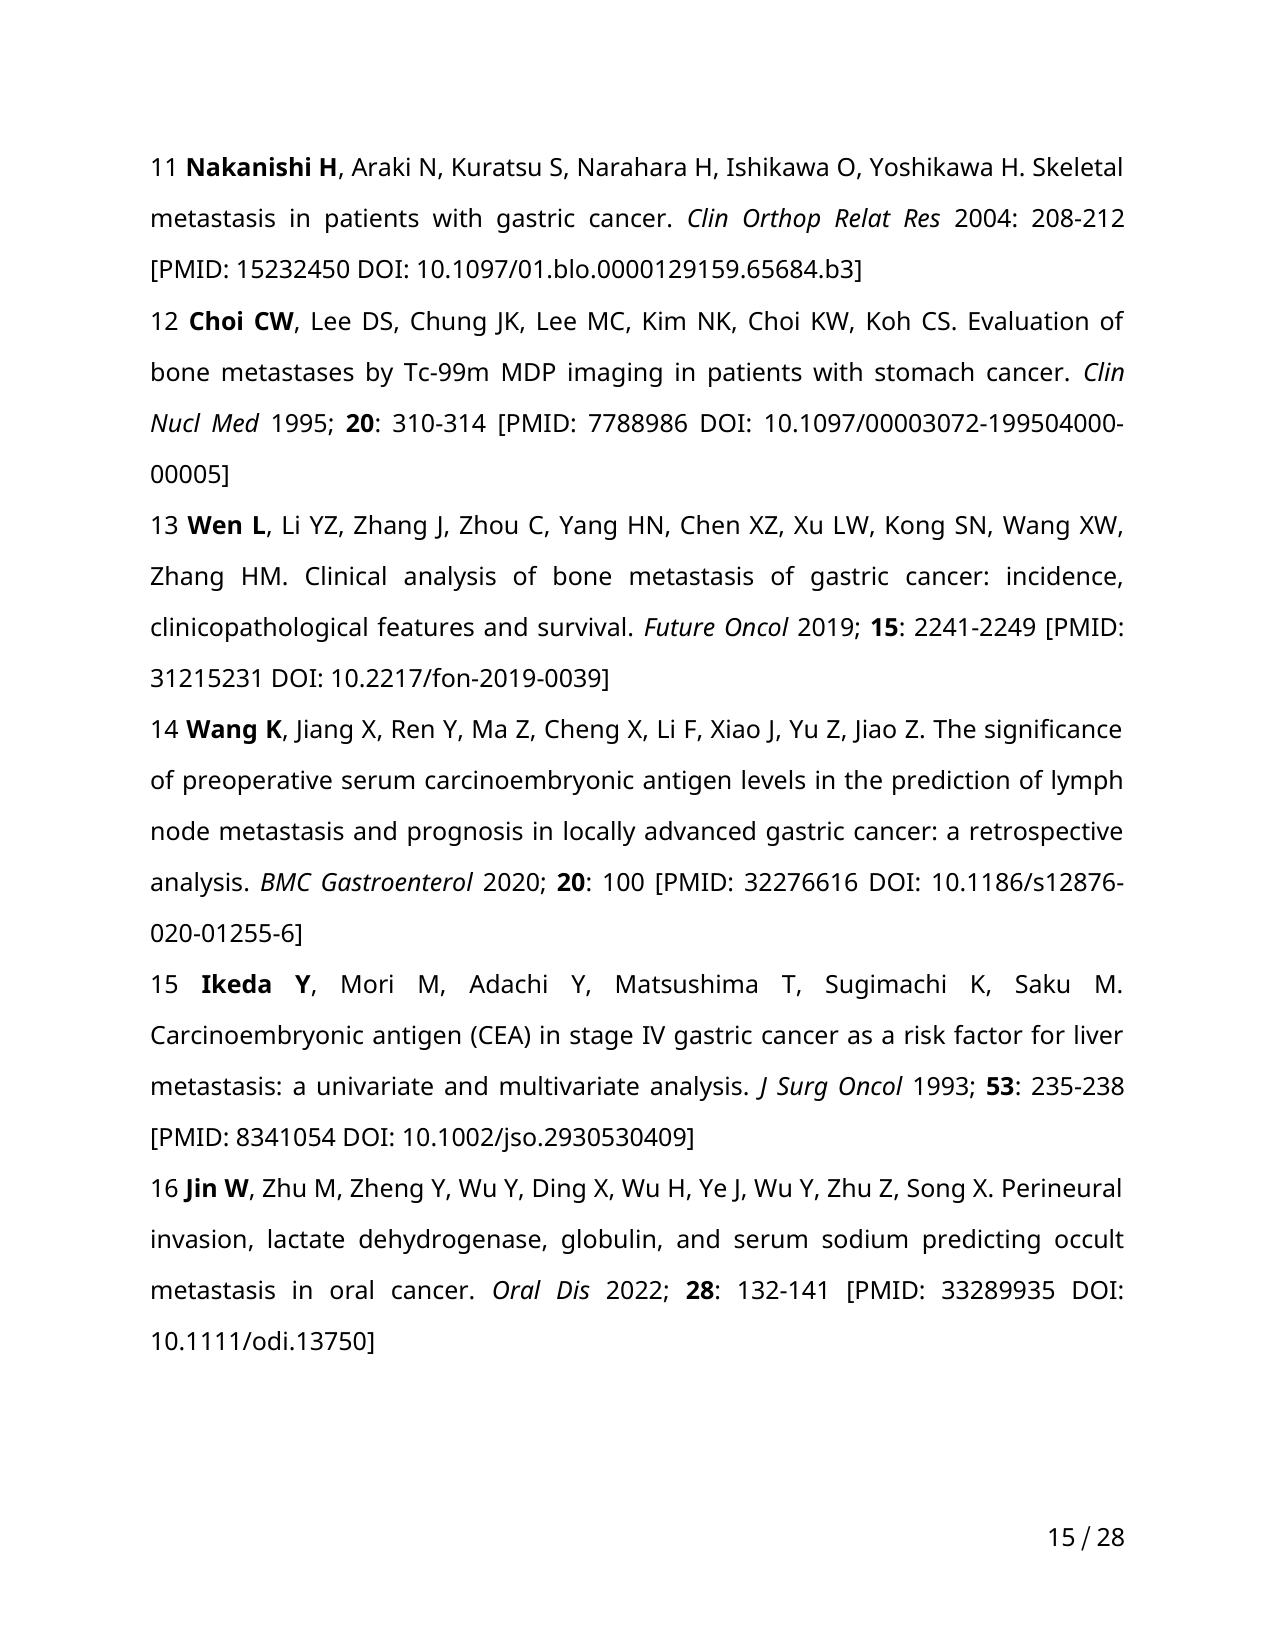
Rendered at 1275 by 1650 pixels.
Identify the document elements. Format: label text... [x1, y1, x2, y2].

text 15 Ikeda Y, Mori M, Adachi Y, Matsushima T, Sugimachi K, Saku M. Carcinoembryonic antigen (CEA) in stage IV gastric cancer as a risk factor for liver metastasis: a univariate and multivariate analysis. J Surg Oncol 1993; 53: 235-238 [PMID: 8341054 DOI: 10.1002/jso.2930530409] [150, 967, 1125, 1154]
text 14 Wang K, Jiang X, Ren Y, Ma Z, Cheng X, Li F, Xiao J, Yu Z, Jiao Z. The significance of preoperative serum carcinoembryonic antigen levels in the prediction of lymph node metastasis and prognosis in locally advanced gastric cancer: a retrospective analysis. BMC Gastroenterol 2020; 20: 100 [PMID: 32276616 DOI: 10.1186/s12876-020-01255-6] [150, 711, 1125, 950]
text 11 Nakanishi H, Araki N, Kuratsu S, Narahara H, Ishikawa O, Yoshikawa H. Skeletal metastasis in patients with gastric cancer. Clin Orthop Relat Res 2004: 208-212 [PMID: 15232450 DOI: 10.1097/01.blo.0000129159.65684.b3] [150, 150, 1125, 286]
text 12 Choi CW, Lee DS, Chung JK, Lee MC, Kim NK, Choi KW, Koh CS. Evaluation of bone metastases by Tc-99m MDP imaging in patients with stomach cancer. Clin Nucl Med 1995; 20: 310-314 [PMID: 7788986 DOI: 10.1097/00003072-199504000-00005] [150, 303, 1125, 490]
text 16 Jin W, Zhu M, Zheng Y, Wu Y, Ding X, Wu H, Ye J, Wu Y, Zhu Z, Song X. Perineural invasion, lactate dehydrogenase, globulin, and serum sodium predicting occult metastasis in oral cancer. Oral Dis 2022; 28: 132-141 [PMID: 33289935 DOI: 10.1111/odi.13750] [150, 1171, 1125, 1358]
text 13 Wen L, Li YZ, Zhang J, Zhou C, Yang HN, Chen XZ, Xu LW, Kong SN, Wang XW, Zhang HM. Clinical analysis of bone metastasis of gastric cancer: incidence, clinicopathological features and survival. Future Oncol 2019; 15: 2241-2249 [PMID: 31215231 DOI: 10.2217/fon-2019-0039] [150, 507, 1125, 694]
